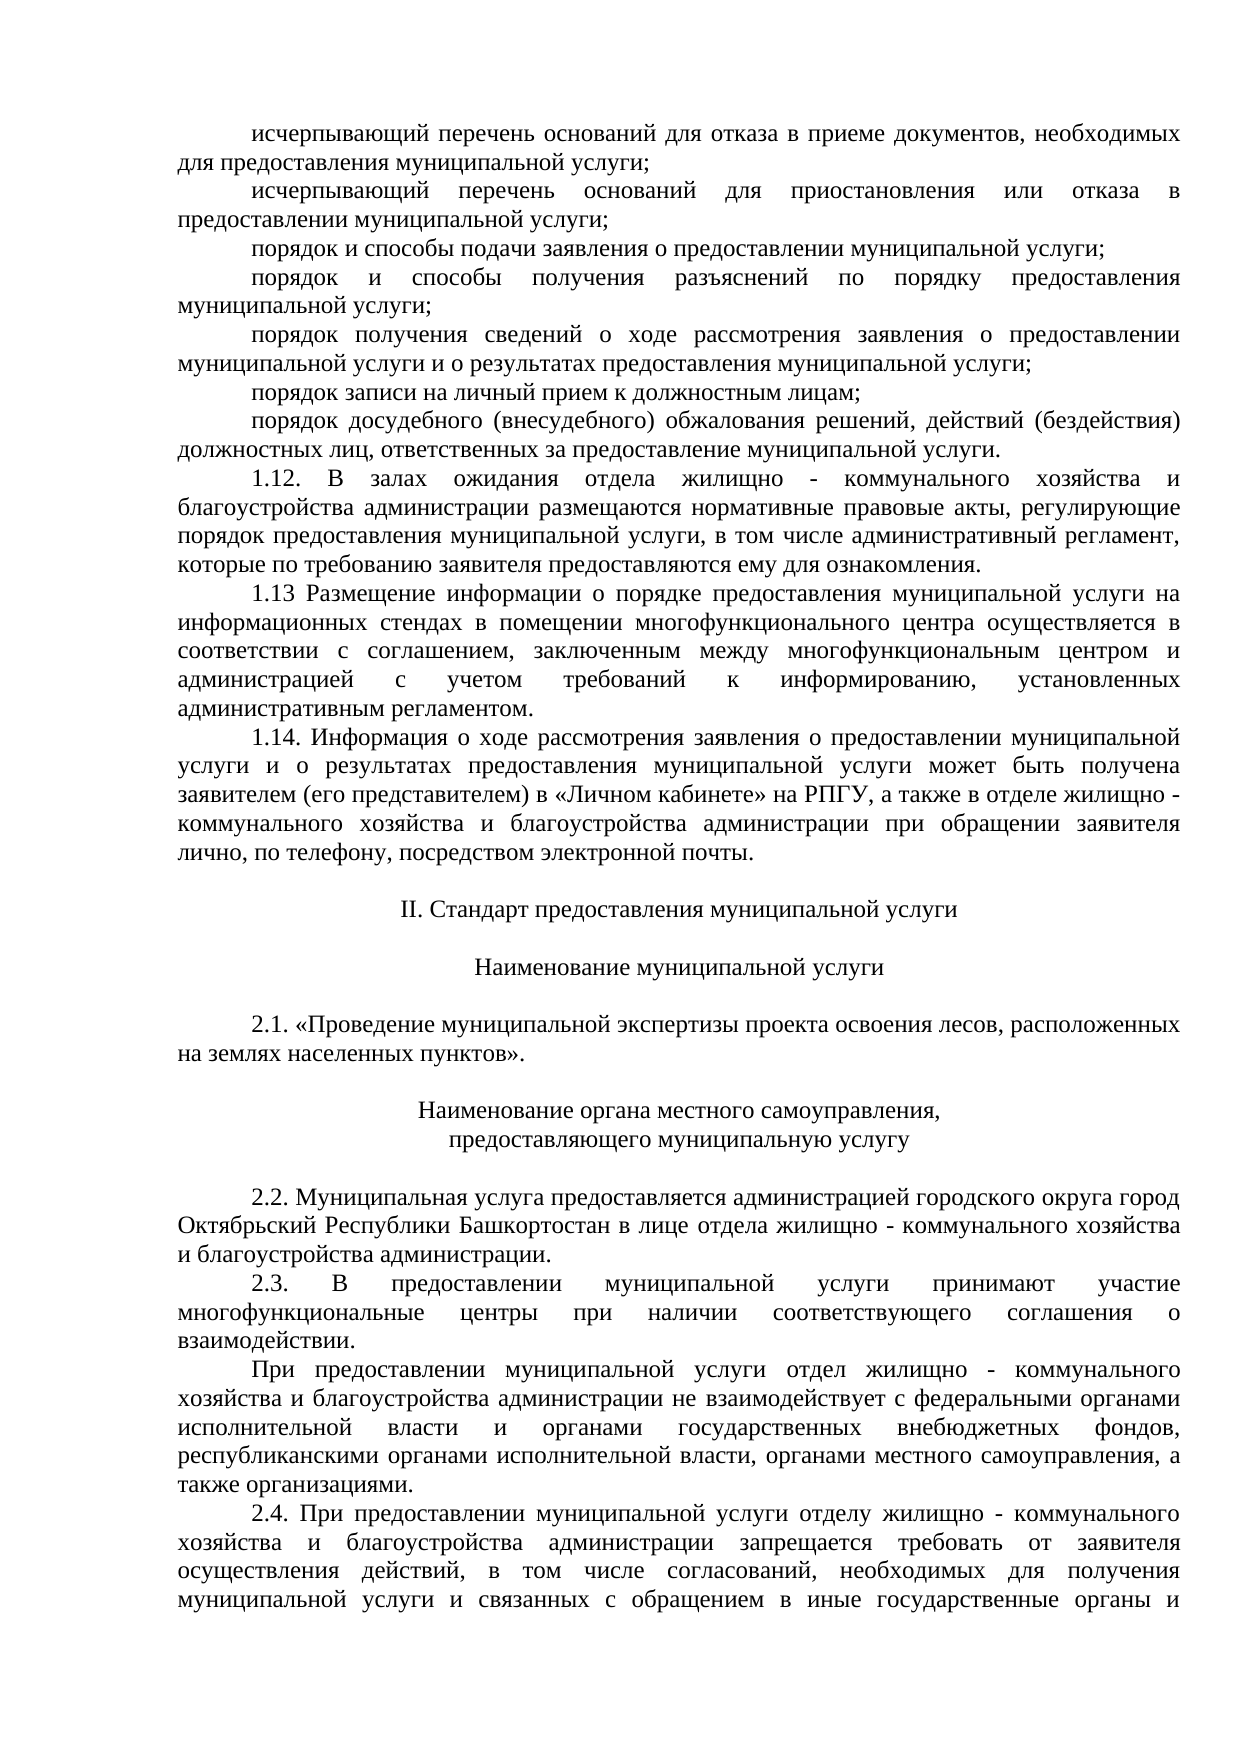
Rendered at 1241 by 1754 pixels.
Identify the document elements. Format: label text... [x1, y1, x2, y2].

text 1.14. Информация о ходе рассмотрения заявления о предоставлении муниципальной услуги и о результатах предоставления муниципальной услуги может быть получена заявителем (его представителем) в «Личном кабинете» на РПГУ, а также в отделе жилищно - коммунального хозяйства и благоустройства администрации при обращении заявителя лично, по телефону, посредством электронной почты. [177, 722, 1181, 866]
text исчерпывающий перечень оснований для приостановления или отказа в предоставлении муниципальной услуги; [177, 176, 1181, 233]
text 2.3. В предоставлении муниципальной услуги принимают участие многофункциональные центры при наличии соответствующего соглашения о взаимодействии. [177, 1268, 1181, 1354]
list порядок записи на личный прием к должностным лицам; [251, 377, 1181, 406]
text Наименование органа местного самоуправления, [177, 1096, 1181, 1124]
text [177, 1498, 1181, 1613]
text 1.13 Размещение информации о порядке предоставления муниципальной услуги на информационных стендах в помещении многофункционального центра осуществляется в соответствии с соглашением, заключенным между многофункциональным центром и администрацией с учетом требований к информированию, установленных административным регламентом. [177, 578, 1181, 722]
text порядок и способы получения разъяснений по порядку предоставления муниципальной услуги; [177, 262, 1181, 319]
text Наименование муниципальной услуги [177, 952, 1181, 981]
text II. Стандарт предоставления муниципальной услуги [177, 894, 1181, 923]
text предоставляющего муниципальную услугу [177, 1124, 1181, 1153]
text 1.12. В залах ожидания отдела жилищно - коммунального хозяйства и благоустройства администрации размещаются нормативные правовые акты, регулирующие порядок предоставления муниципальной услуги, в том числе административный регламент, которые по требованию заявителя предоставляются ему для ознакомления. [177, 463, 1181, 578]
text исчерпывающий перечень оснований для отказа в приеме документов, необходимых для предоставления муниципальной услуги; [177, 118, 1181, 176]
text 2.2. Муниципальная услуга предоставляется администрацией городского округа город Октябрьский Республики Башкортостан в лице отдела жилищно - коммунального хозяйства и благоустройства администрации. [177, 1182, 1181, 1268]
text порядок и способы подачи заявления о предоставлении муниципальной услуги; [177, 233, 1181, 262]
text порядок получения сведений о ходе рассмотрения заявления о предоставлении муниципальной услуги и о результатах предоставления муниципальной услуги; [177, 319, 1181, 377]
text При предоставлении муниципальной услуги отдел жилищно - коммунального хозяйства и благоустройства администрации не взаимодействует с федеральными органами исполнительной власти и органами государственных внебюджетных фондов, республиканскими органами исполнительной власти, органами местного самоуправления, а также организациями. [177, 1354, 1181, 1498]
text 2.1. «Проведение муниципальной экспертизы проекта освоения лесов, расположенных на землях населенных пунктов». [177, 1009, 1181, 1067]
text порядок досудебного (внесудебного) обжалования решений, действий (бездействия) должностных лиц, ответственных за предоставление муниципальной услуги. [177, 406, 1181, 463]
